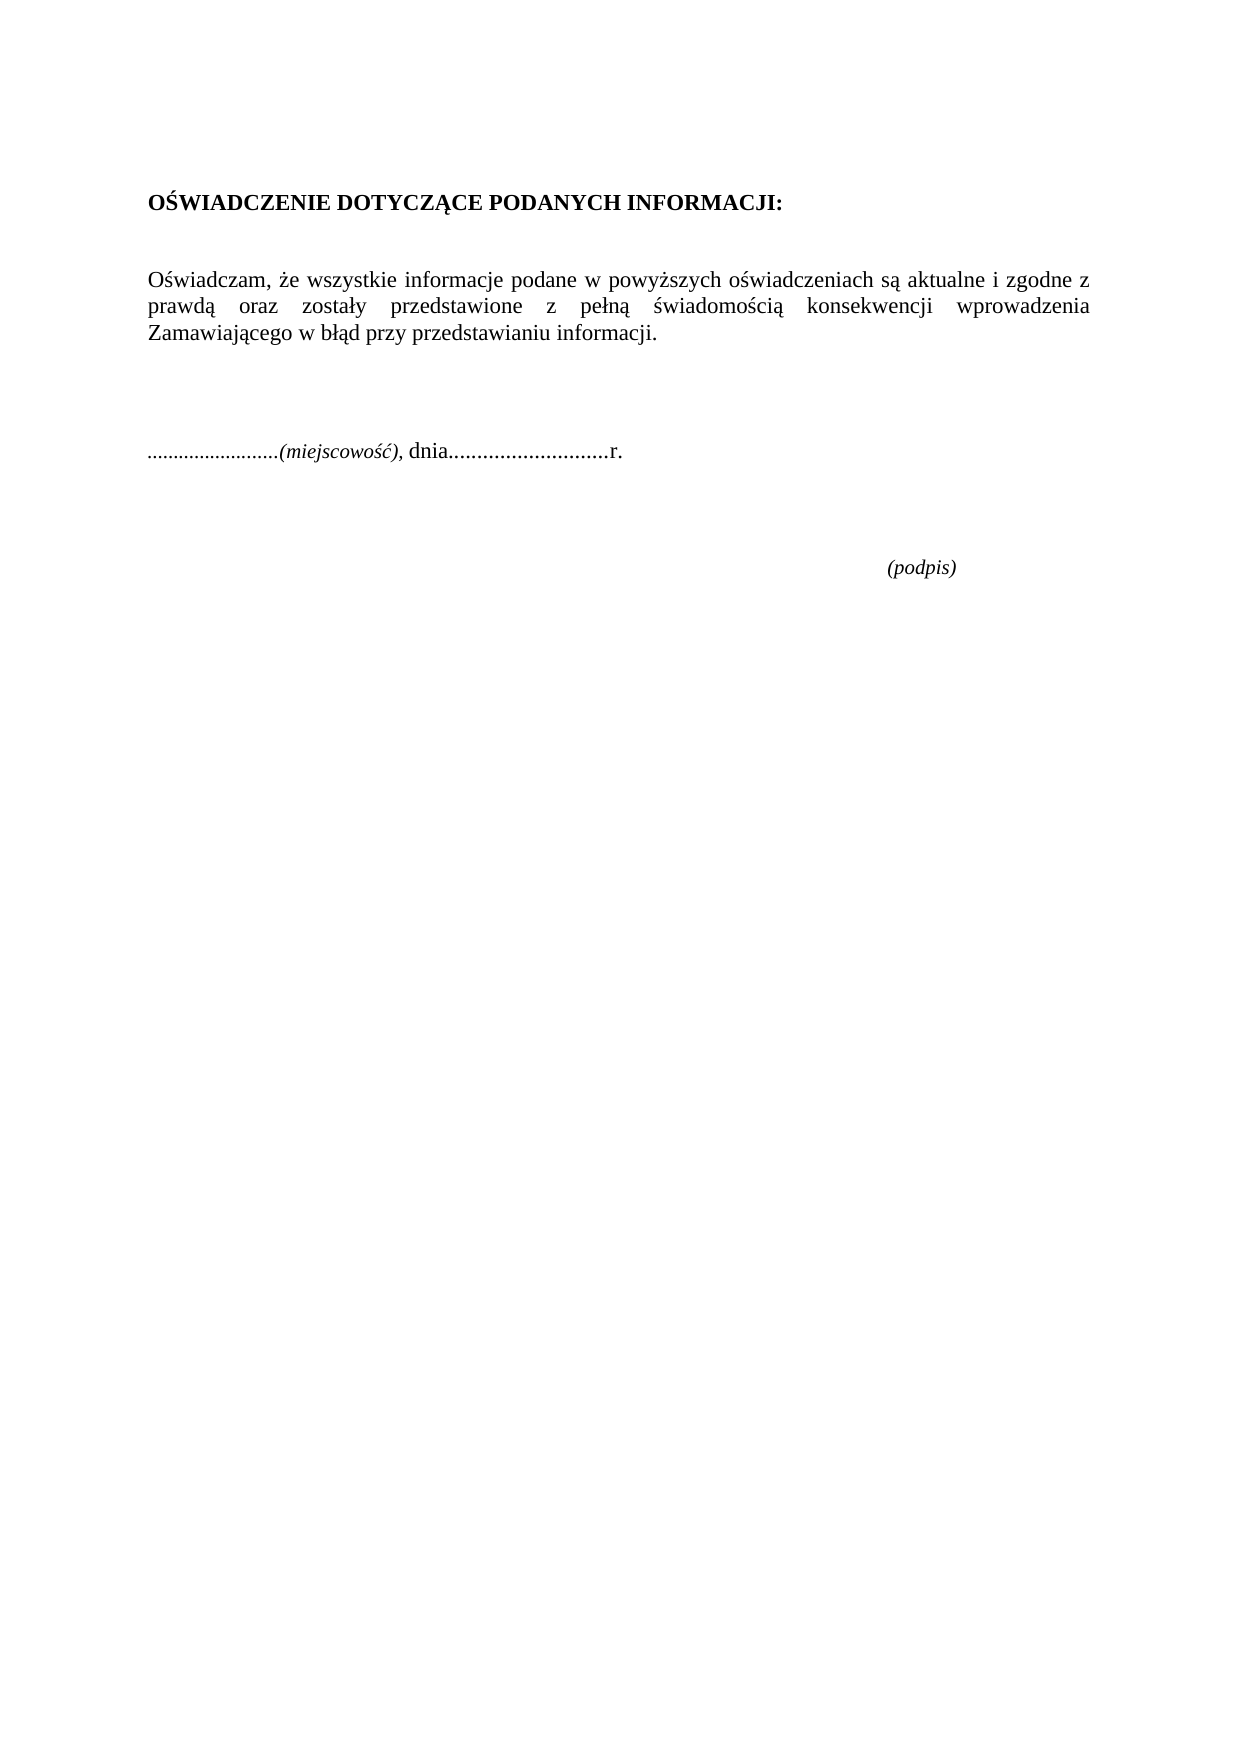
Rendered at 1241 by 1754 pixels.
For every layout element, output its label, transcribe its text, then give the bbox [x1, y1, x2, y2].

text Oświadczam, że wszystkie informacje podane w powyższych oświadczeniach są aktualne i zgodne z prawdą oraz zostały przedstawione z pełną świadomością konsekwencji wprowadzenia Zamawiającego w błąd przy przedstawianiu informacji. [148, 266, 1092, 345]
text OŚWIADCZENIE DOTYCZĄCE PODANYCH INFORMACJI: [148, 189, 1093, 215]
text (podpis) [887, 555, 1093, 579]
text (miejscowość), dnia r. [148, 437, 1093, 464]
